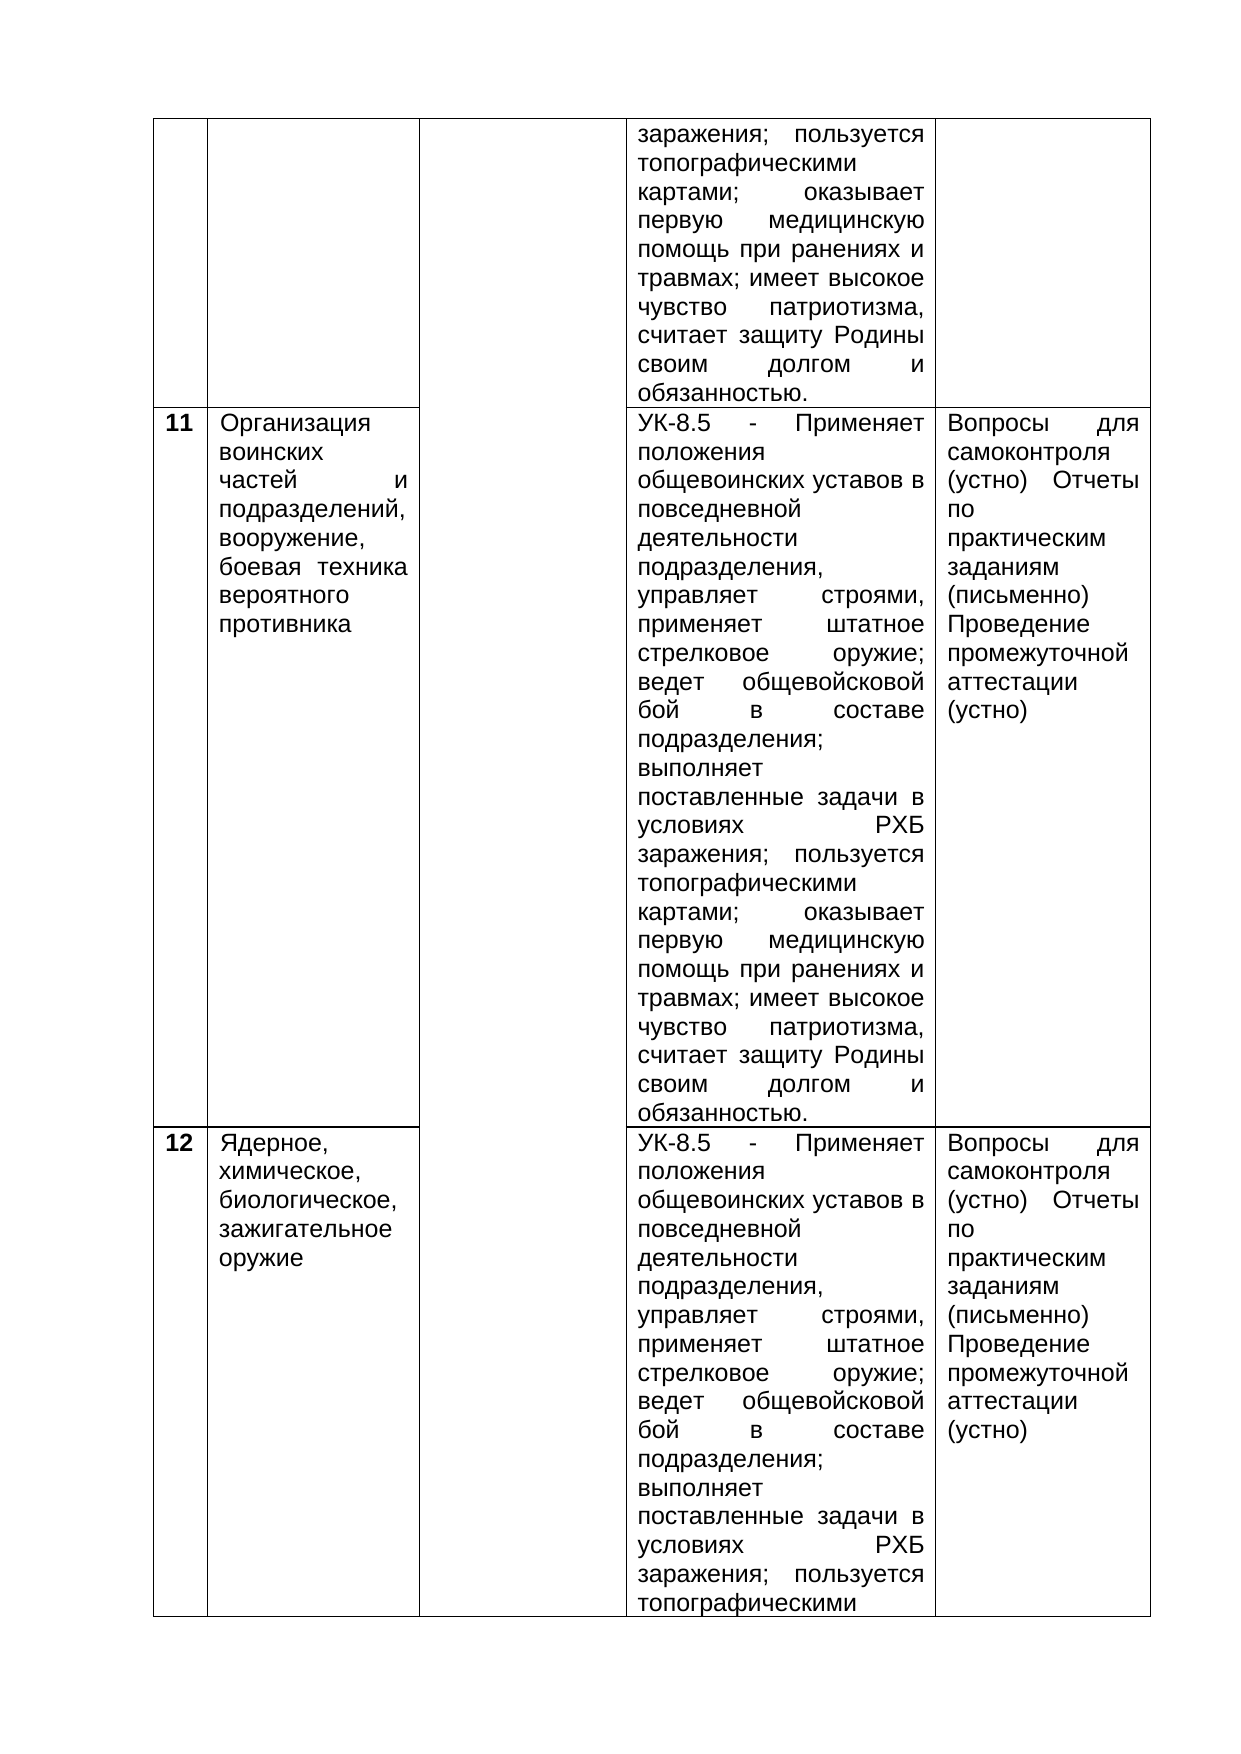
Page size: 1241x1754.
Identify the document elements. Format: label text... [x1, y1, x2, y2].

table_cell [936, 119, 1150, 407]
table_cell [936, 1128, 1150, 1616]
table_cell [208, 119, 419, 407]
table_cell Вопросы для самоконтроля (устно) Отчеты по практическим заданиям (письменно) Проведение промежуточной аттестации (устно) [936, 408, 1150, 1126]
table_cell 12 [154, 1128, 207, 1616]
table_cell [627, 1128, 935, 1616]
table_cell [208, 1128, 419, 1616]
table_cell 10 [154, 119, 207, 407]
table_cell Организация воинских частей и подразделений, вооружение, боевая техника вероятного противника [208, 408, 419, 1126]
table_cell 11 [154, 408, 207, 1126]
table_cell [627, 119, 935, 407]
